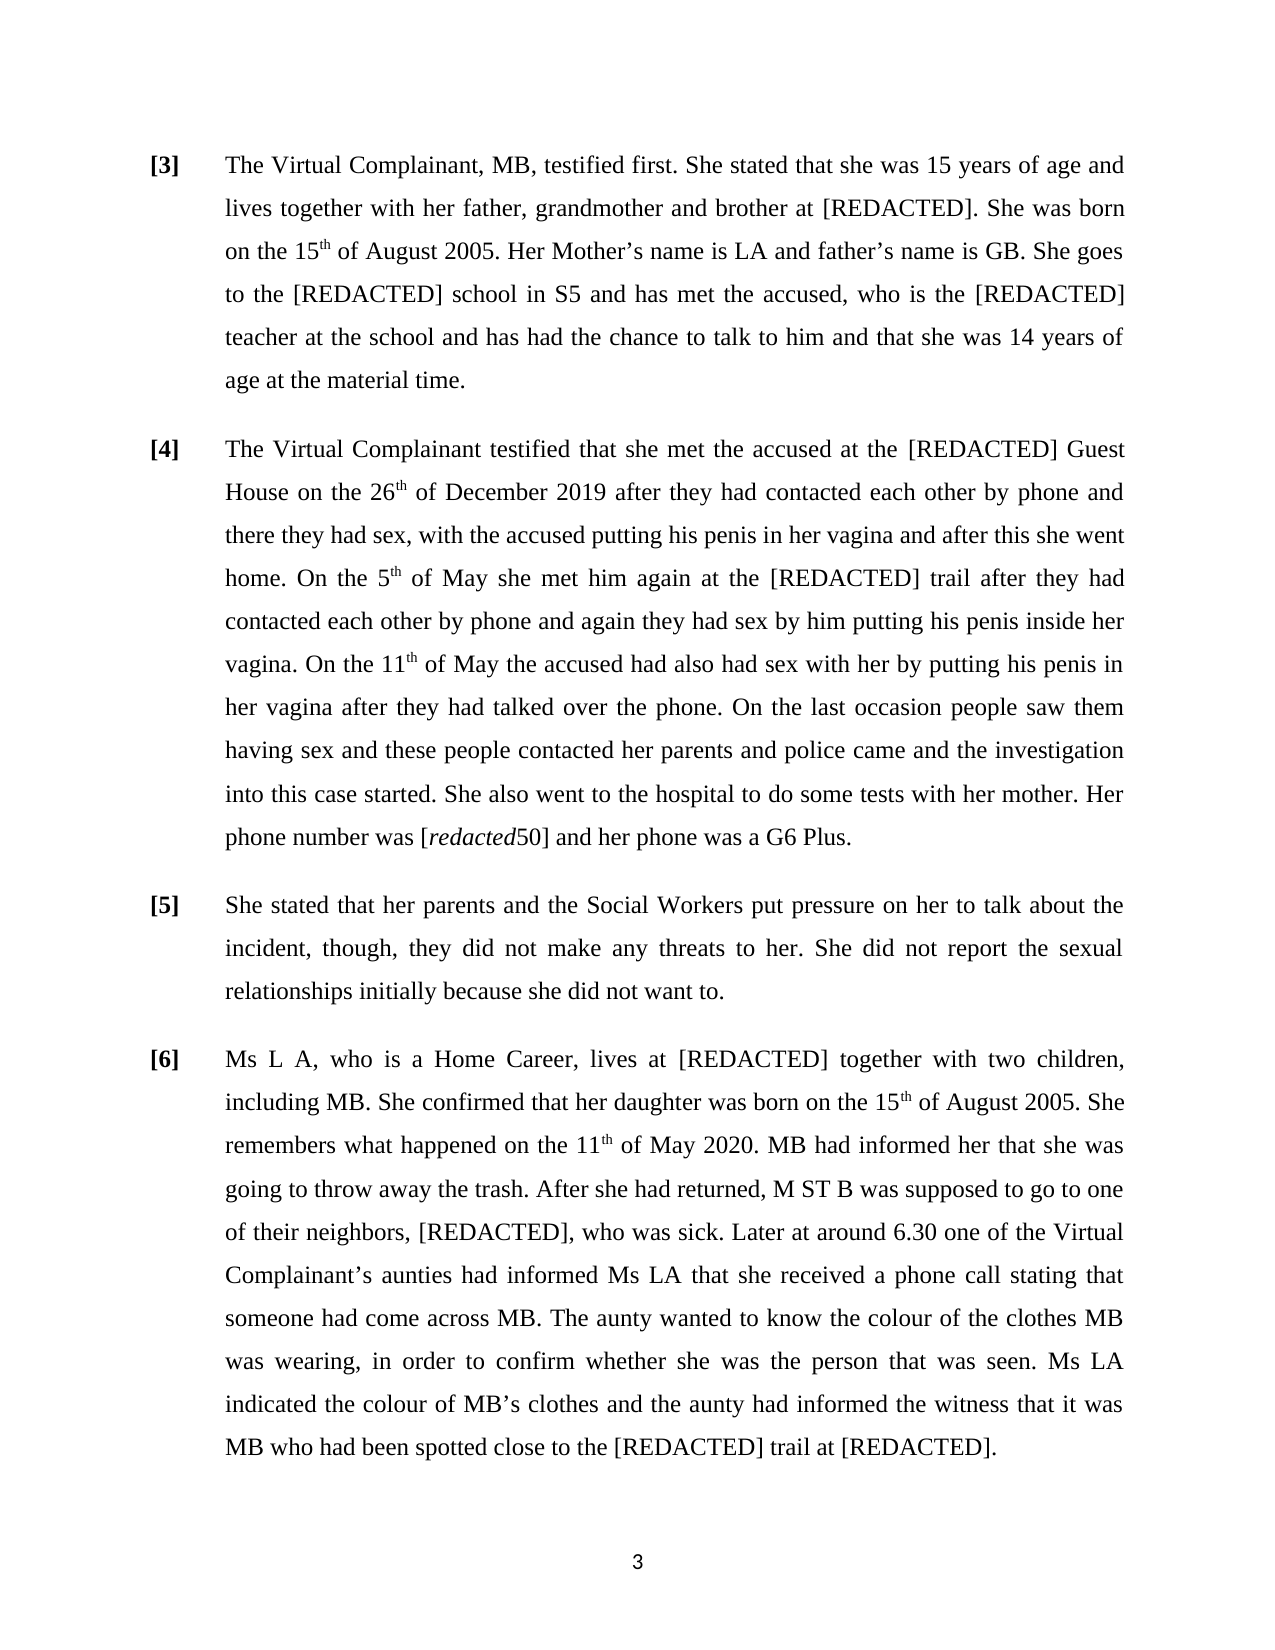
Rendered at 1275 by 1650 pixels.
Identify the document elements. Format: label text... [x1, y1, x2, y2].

list The Virtual Complainant testified that she met the accused at the [REDACTED] Guest House on the 26th of December 2019 after they had contacted each other by phone and there they had sex, with the accused putting his penis in her vagina and after this she went home. On the 5th of May she met him again at the [REDACTED] trail after they had contacted each other by phone and again they had sex by him putting his penis inside her vagina. On the 11th of May the accused had also had sex with her by putting his penis in her vagina after they had talked over the phone. On the last occasion people saw them having sex and these people contacted her parents and police came and the investigation into this case started. She also went to the hospital to do some tests with her mother. Her phone number was [redacted50] and her phone was a G6 Plus. [150, 434, 1125, 851]
list Ms L A, who is a Home Career, lives at [REDACTED] together with two children, including MB. She confirmed that her daughter was born on the 15th of August 2005. She remembers what happened on the 11th of May 2020. MB had informed her that she was going to throw away the trash. After she had returned, M ST B was supposed to go to one of their neighbors, [REDACTED], who was sick. Later at around 6.30 one of the Virtual Complainant’s aunties had informed Ms LA that she received a phone call stating that someone had come across MB. The aunty wanted to know the colour of the clothes MB was wearing, in order to confirm whether she was the person that was seen. Ms LA indicated the colour of MB’s clothes and the aunty had informed the witness that it was MB who had been spotted close to the [REDACTED] trail at [REDACTED]. [150, 1044, 1125, 1461]
list The Virtual Complainant, MB, testified first. She stated that she was 15 years of age and lives together with her father, grandmother and brother at [REDACTED]. She was born on the 15th of August 2005. Her Mother’s name is LA and father’s name is GB. She goes to the [REDACTED] school in S5 and has met the accused, who is the [REDACTED] teacher at the school and has had the chance to talk to him and that she was 14 years of age at the material time. [150, 150, 1125, 394]
list She stated that her parents and the Social Workers put pressure on her to talk about the incident, though, they did not make any threats to her. She did not report the sexual relationships initially because she did not want to. [150, 890, 1125, 1005]
